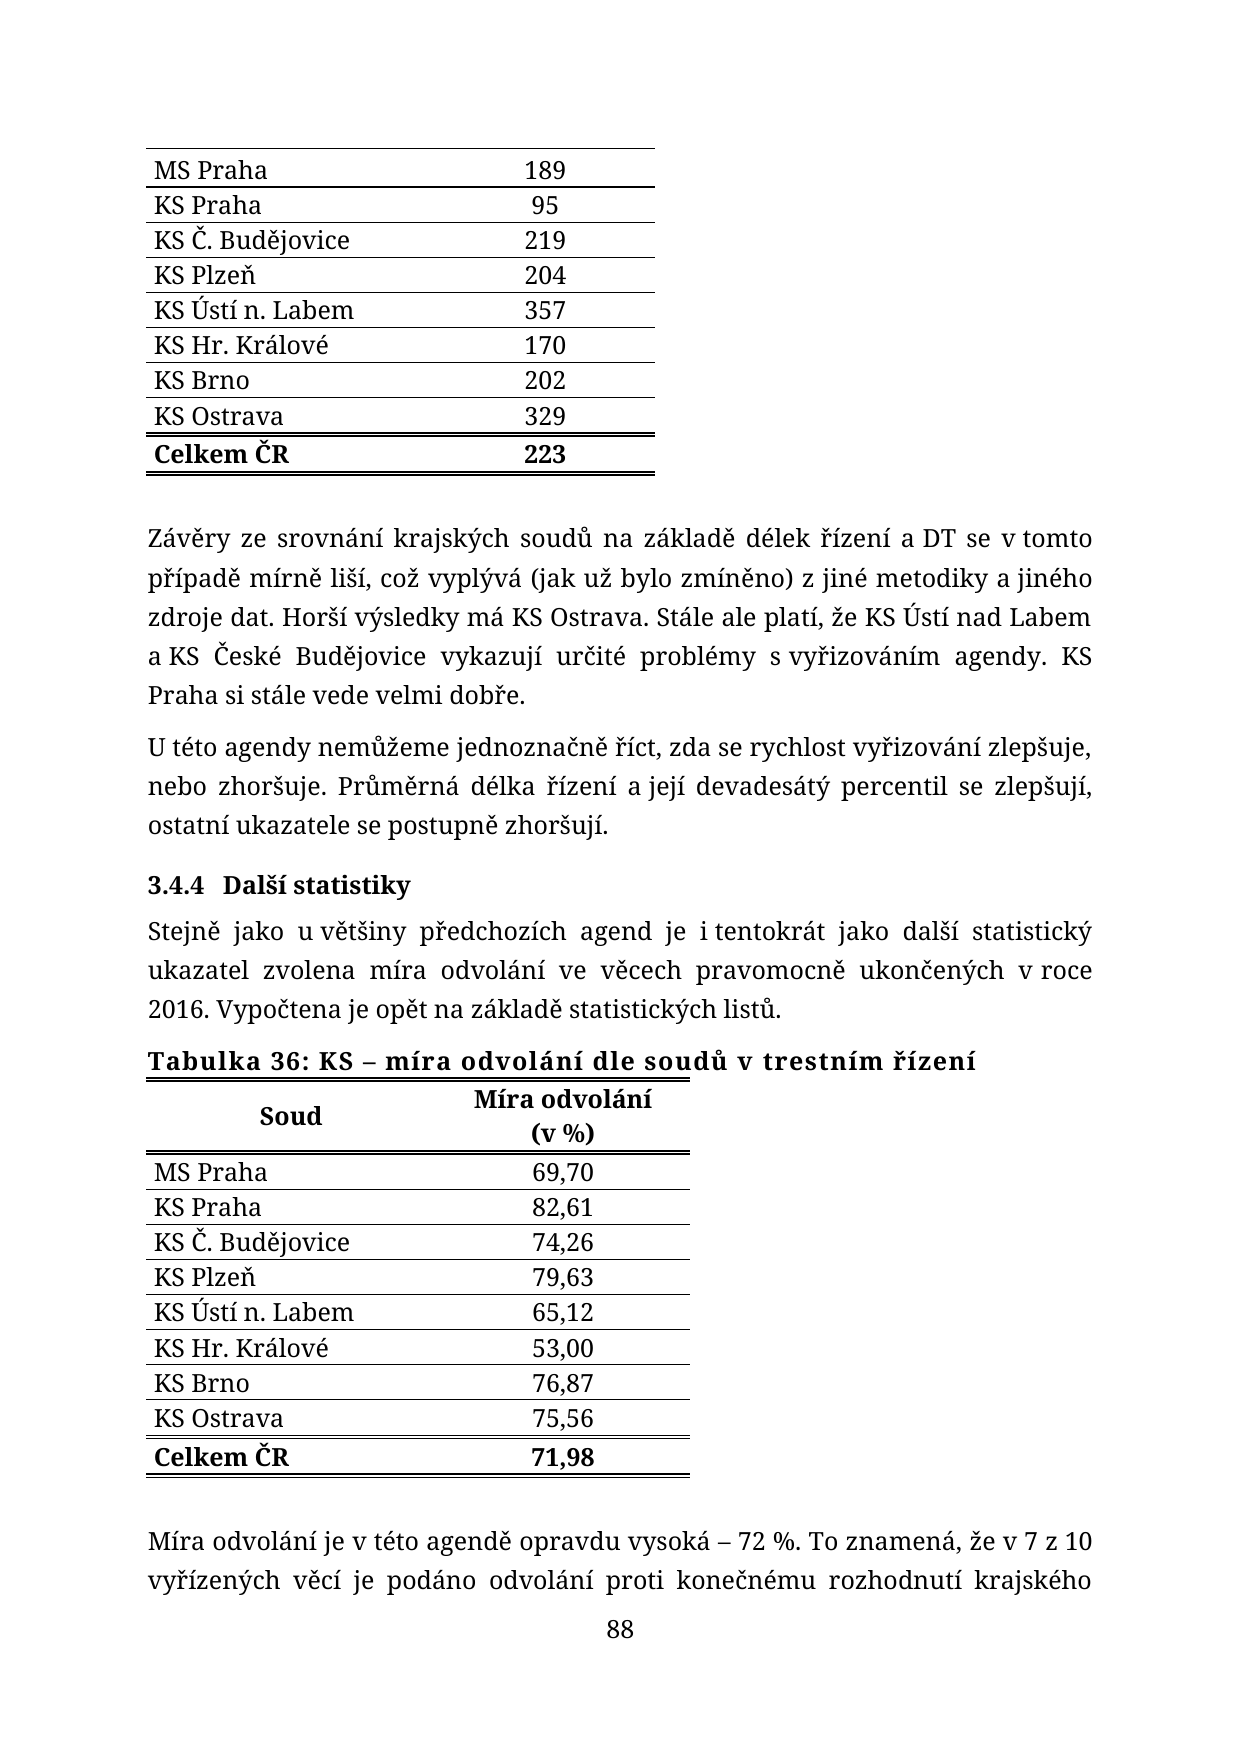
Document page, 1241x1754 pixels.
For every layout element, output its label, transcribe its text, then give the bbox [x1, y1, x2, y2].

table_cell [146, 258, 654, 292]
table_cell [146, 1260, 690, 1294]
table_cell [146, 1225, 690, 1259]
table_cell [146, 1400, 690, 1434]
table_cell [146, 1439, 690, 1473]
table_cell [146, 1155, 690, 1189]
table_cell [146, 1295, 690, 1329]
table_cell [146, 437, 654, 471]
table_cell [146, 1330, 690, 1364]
text Stejně jako u většiny předchozích agend je i tentokrát jako další statistický ukazatel zvolena míra odvolání ve věcech pravomocně ukončených v roce 2016. Vypočtena je opět na základě statistických listů. [148, 913, 1092, 1026]
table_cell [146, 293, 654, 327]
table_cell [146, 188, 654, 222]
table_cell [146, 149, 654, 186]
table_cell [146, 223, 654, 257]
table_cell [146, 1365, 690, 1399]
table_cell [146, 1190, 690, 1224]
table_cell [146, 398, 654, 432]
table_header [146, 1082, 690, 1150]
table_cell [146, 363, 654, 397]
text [148, 1523, 1092, 1597]
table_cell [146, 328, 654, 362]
text Závěry ze srovnání krajských soudů na základě délek řízení a DT se v tomto případě mírně liší, což vyplývá (jak už bylo zmíněno) z jiné metodiky a jiného zdroje dat. Horší výsledky má KS Ostrava. Stále ale platí, že KS Ústí nad Labem a KS České Budějovice vykazují určité problémy s vyřizováním agendy. KS Praha si stále vede velmi dobře. [148, 521, 1092, 712]
subtitle Další statistiky [148, 868, 1092, 902]
text U této agendy nemůžeme jednoznačně říct, zda se rychlost vyřizování zlepšuje, nebo zhoršuje. Průměrná délka řízení a její devadesátý percentil se zlepšují, ostatní ukazatele se postupně zhoršují. [148, 729, 1092, 842]
